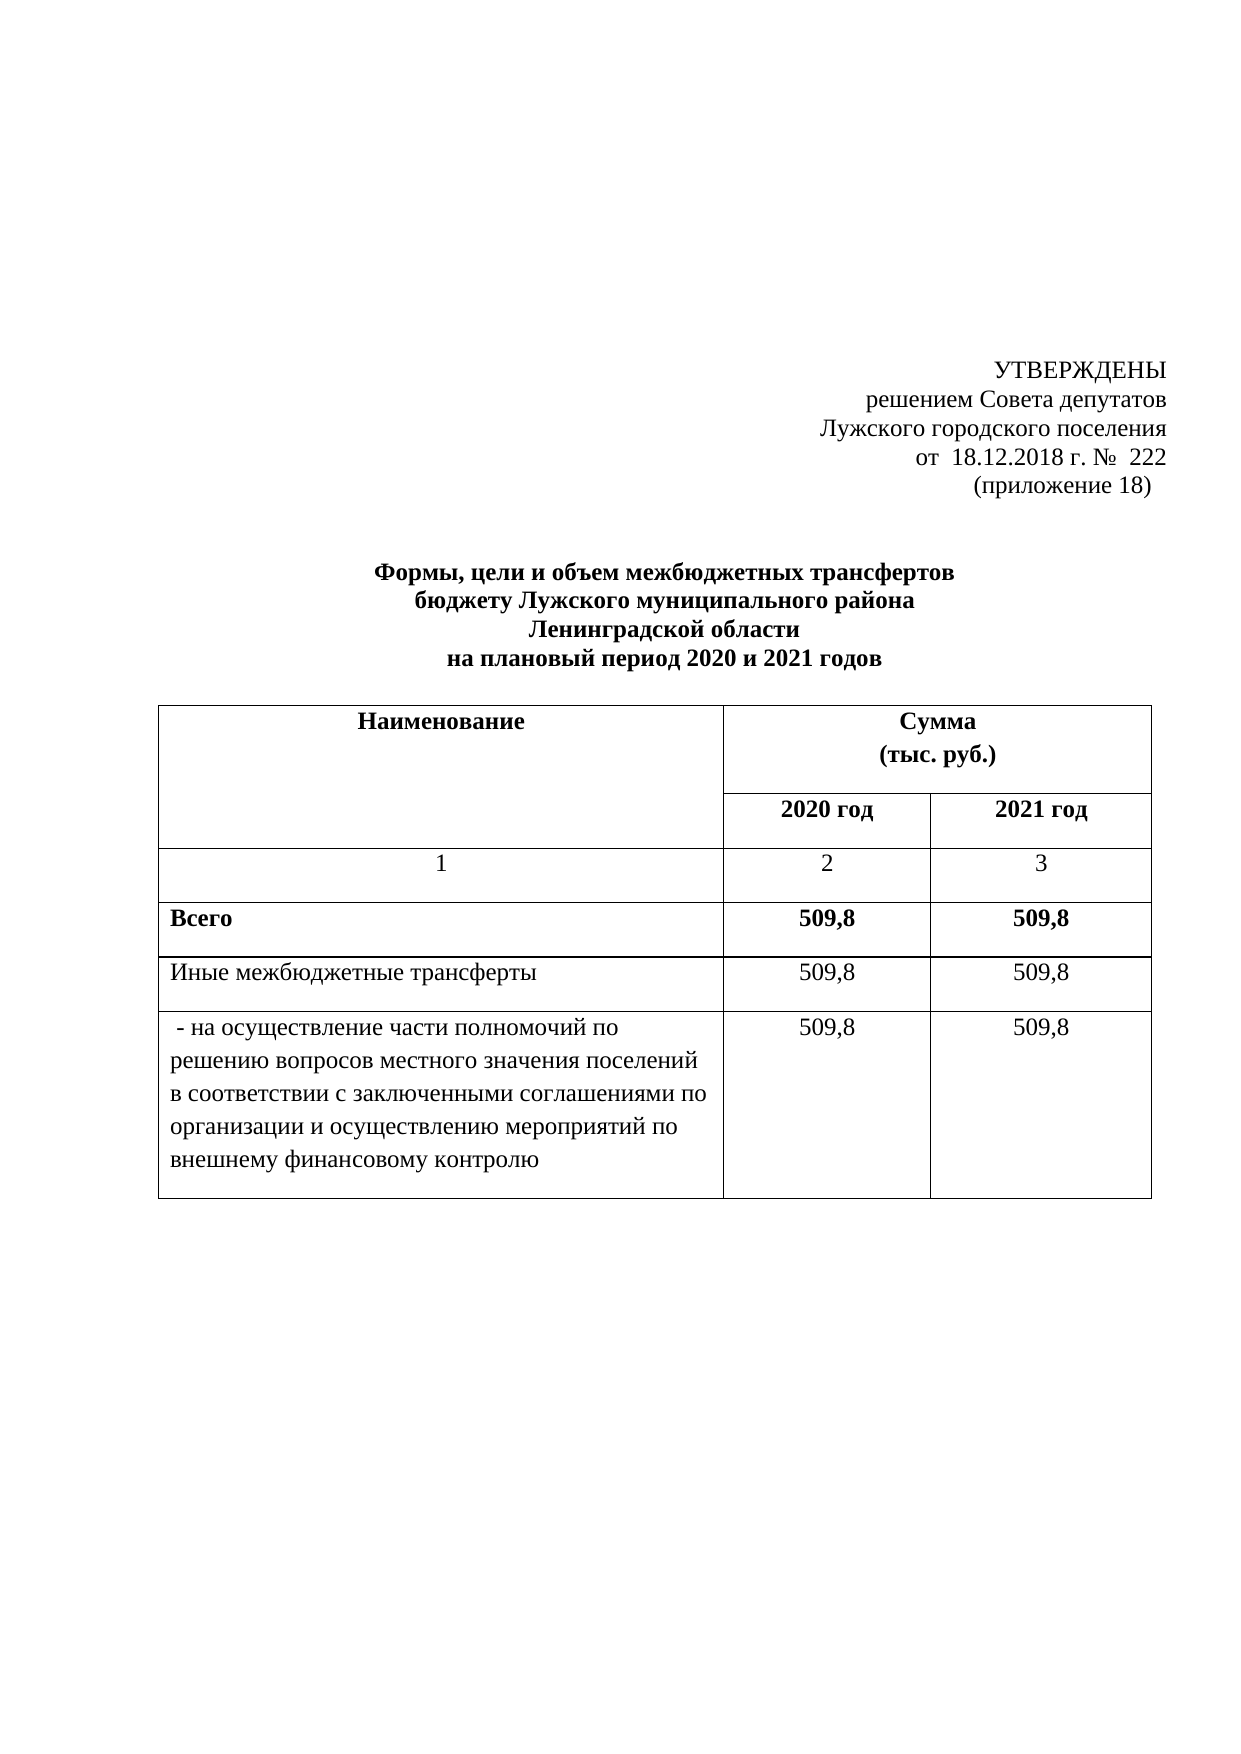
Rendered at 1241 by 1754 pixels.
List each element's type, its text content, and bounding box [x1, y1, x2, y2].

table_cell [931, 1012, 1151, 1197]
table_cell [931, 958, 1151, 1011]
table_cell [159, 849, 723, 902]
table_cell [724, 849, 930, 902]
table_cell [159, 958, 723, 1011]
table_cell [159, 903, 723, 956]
text решением Совета депутатов [738, 384, 1167, 413]
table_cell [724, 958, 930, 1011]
text (приложение 18) [177, 471, 1152, 499]
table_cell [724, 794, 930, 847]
text бюджету Лужского муниципального района [177, 586, 1152, 614]
text УТВЕРЖДЕНЫ [738, 356, 1167, 384]
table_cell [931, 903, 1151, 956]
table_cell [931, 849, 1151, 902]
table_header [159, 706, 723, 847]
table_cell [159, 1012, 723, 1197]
text Лужского городского поселения [738, 413, 1167, 442]
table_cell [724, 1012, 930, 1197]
text от 18.12.2018 г. № 222 [738, 442, 1167, 471]
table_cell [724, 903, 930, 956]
text Ленинградской области на плановый период 2020 и 2021 годов [177, 614, 1152, 672]
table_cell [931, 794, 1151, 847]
text Формы, цели и объем межбюджетных трансфертов [177, 557, 1152, 586]
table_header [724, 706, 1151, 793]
